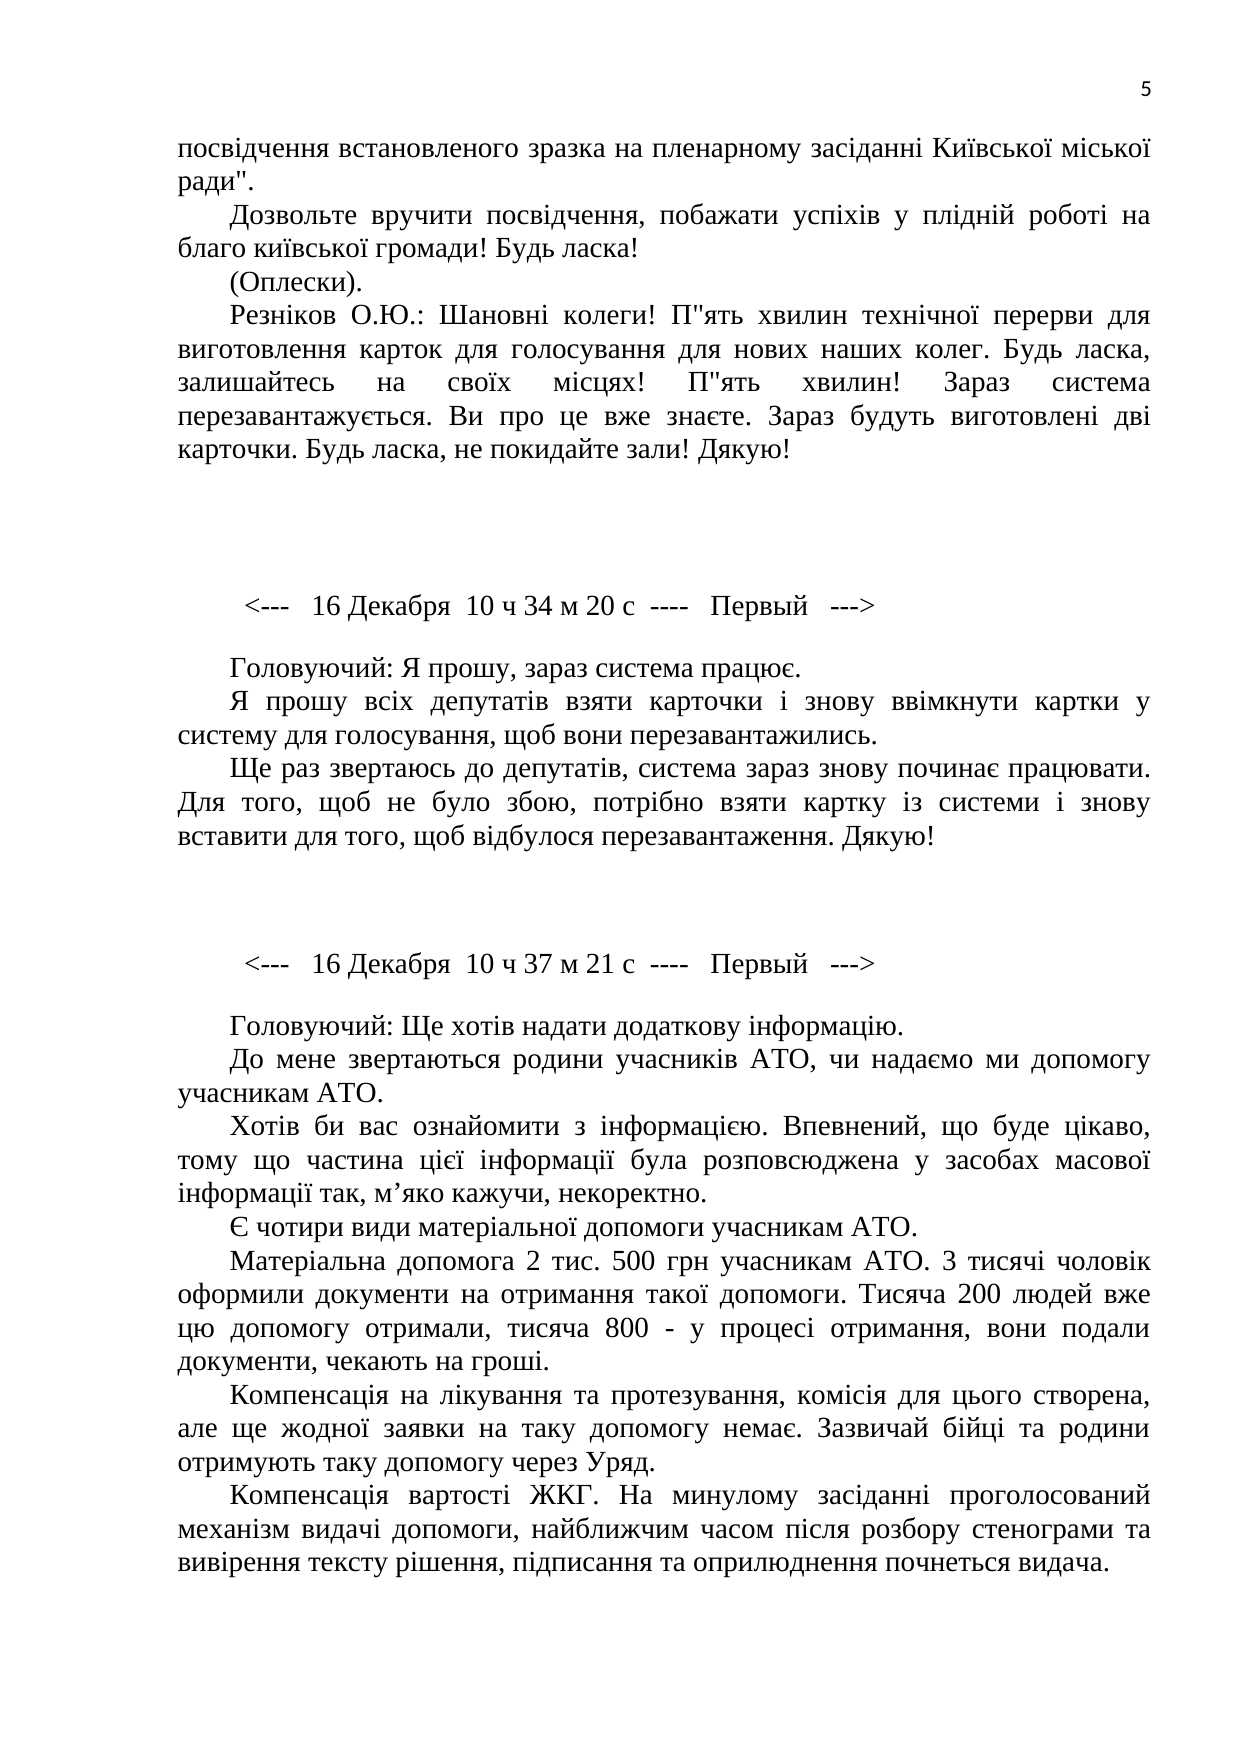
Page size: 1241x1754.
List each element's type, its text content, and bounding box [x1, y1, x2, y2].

text Головуючий: Я прошу, зараз система працює. [177, 650, 1152, 683]
text (Оплески). [177, 264, 1152, 297]
text Є чотири види матеріальної допомоги учасникам АТО. [177, 1209, 1152, 1243]
text Ще раз звертаюсь до депутатів, система зараз знову починає працювати. Для того, щоб не було збою, потрібно взяти картку із системи і знову вставити для того, щоб відбулося перезавантаження. Дякую! [177, 751, 1152, 851]
text Компенсація вартості ЖКГ. На минулому засіданні проголосований механізм видачі допомоги, найближчим часом після розбору стенограми та вивірення тексту рішення, підписання та оприлюднення почнеться видача. [177, 1477, 1152, 1578]
text Компенсація на лікування та протезування, комісія для цього створена, але ще жодної заявки на таку допомогу немає. Зазвичай бійці та родини отримують таку допомогу через Уряд. [177, 1377, 1152, 1477]
text Хотів би вас ознайомити з інформацією. Впевнений, що буде цікаво, тому що частина цієї інформації була розповсюджена у засобах масової інформації так, м’яко кажучи, некоректно. [177, 1108, 1152, 1209]
text Я прошу всіх депутатів взяти карточки і знову ввімкнути картки у систему для голосування, щоб вони перезавантажились. [177, 683, 1152, 751]
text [177, 130, 1152, 197]
text До мене звертаються родини учасників АТО, чи надаємо ми допомогу учасникам АТО. [177, 1041, 1152, 1108]
text Матеріальна допомога 2 тис. 500 грн учасникам АТО. 3 тисячі чоловік оформили документи на отримання такої допомоги. Тисяча 200 людей вже цю допомогу отримали, тисяча 800 - у процесі отримання, вони подали документи, чекають на гроші. [177, 1243, 1152, 1377]
text Резніков О.Ю.: Шановні колеги! П"ять хвилин технічної перерви для виготовлення карток для голосування для нових наших колег. Будь ласка, залишайтесь на своїх місцях! П"ять хвилин! Зараз система перезавантажується. Ви про це вже знаєте. Зараз будуть виготовлені дві карточки. Будь ласка, не покидайте зали! Дякую! [177, 297, 1152, 465]
text <--- 16 Декабря 10 ч 37 м 21 с ---- Первый ---> [177, 946, 1152, 980]
text <--- 16 Декабря 10 ч 34 м 20 с ---- Первый ---> [177, 588, 1152, 622]
text Головуючий: Ще хотів надати додаткову інформацію. [177, 1008, 1152, 1041]
text Дозвольте вручити посвідчення, побажати успіхів у плідній роботі на благо київської громади! Будь ласка! [177, 197, 1152, 264]
